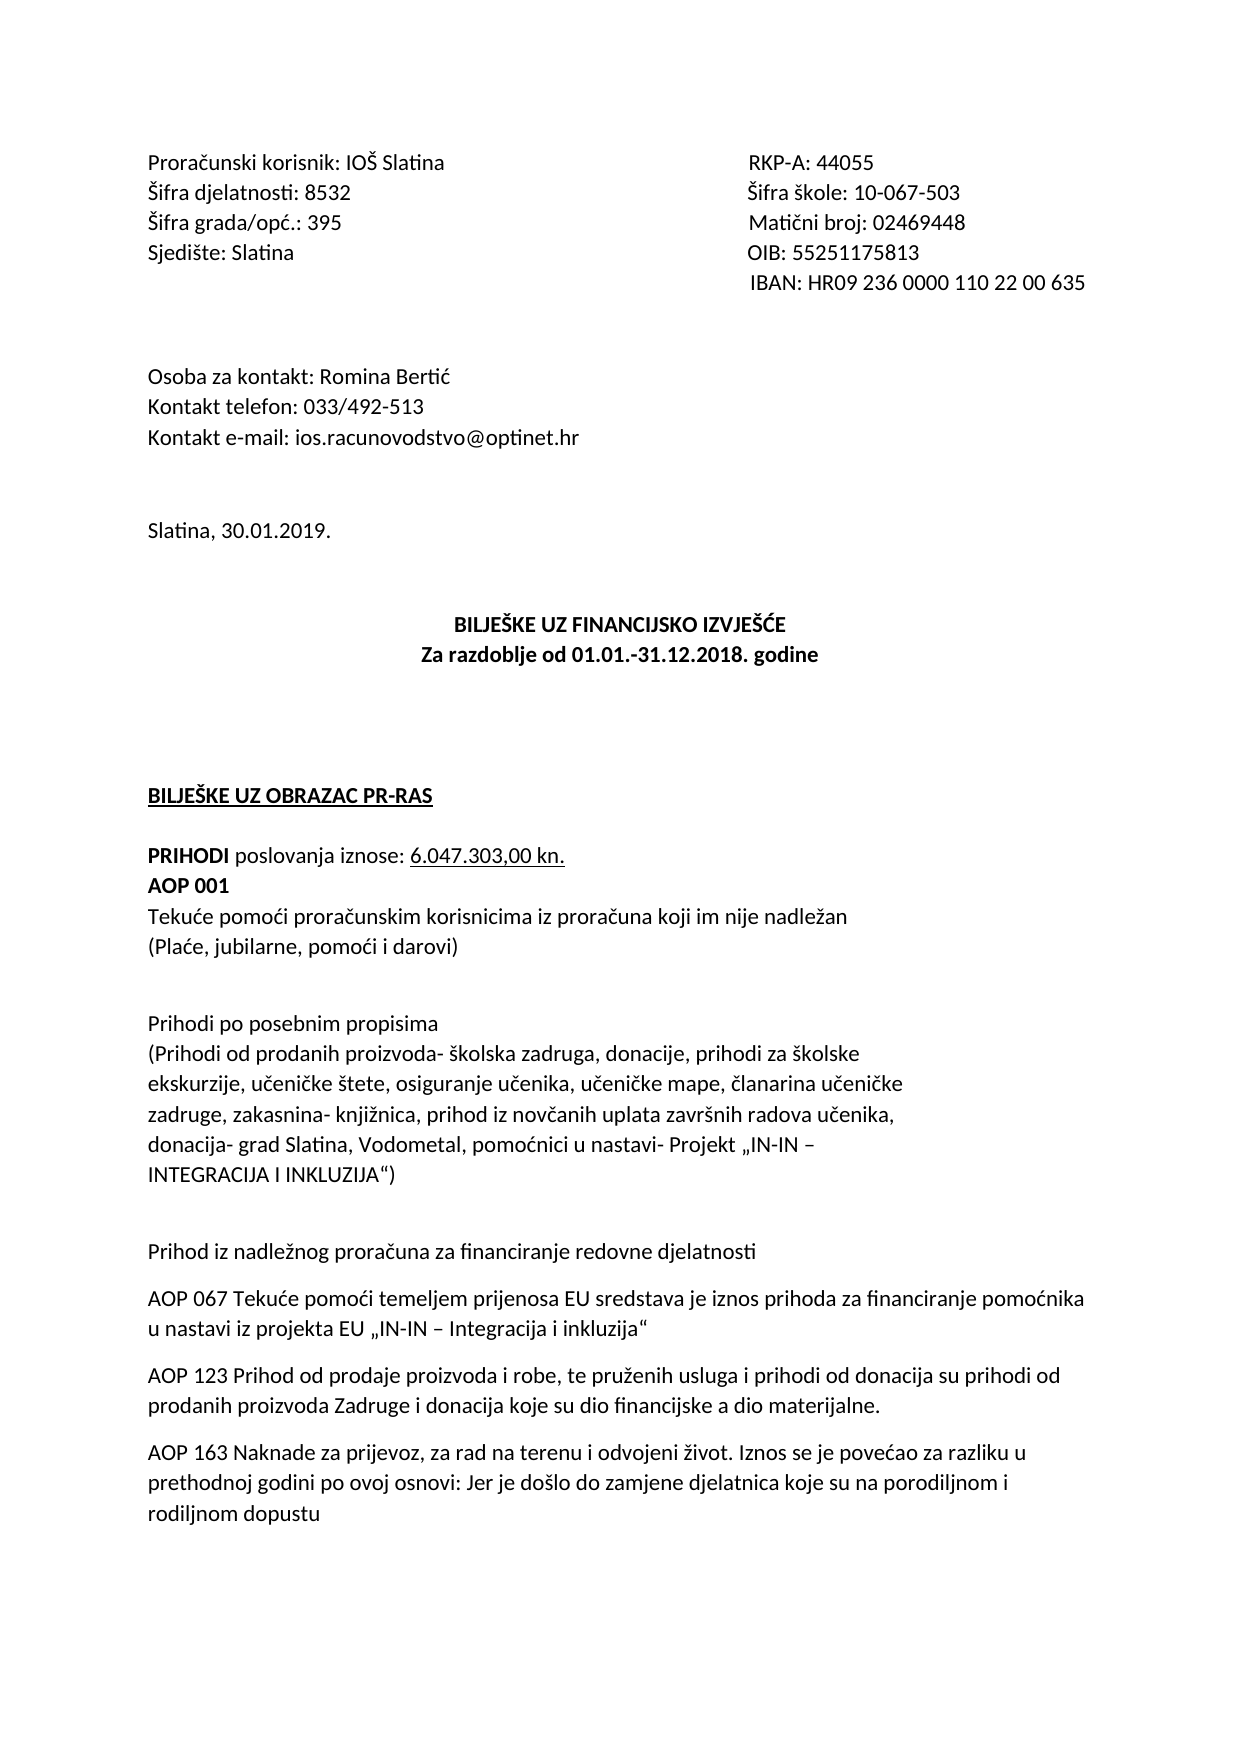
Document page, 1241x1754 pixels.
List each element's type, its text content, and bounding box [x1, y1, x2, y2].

text AOP 067 Tekuće pomoći temeljem prijenosa EU sredstava je iznos prihoda za financiranje pomoćnika u nastavi iz projekta EU „IN-IN – Integracija i inkluzija“ [148, 1284, 1093, 1342]
text Proračunski korisnik: IOŠ Slatina RKP-A: 44055 Šifra djelatnosti: 8532 Šifra škole: 10-067-503 Šifra grada/opć.: 395 Matični broj: 02469448 Sjedište: Slatina OIB: 55251175813 IBAN: HR09 236 0000 110 22 00 635 [148, 148, 1093, 296]
text AOP 163 Naknade za prijevoz, za rad na terenu i odvojeni život. Iznos se je povećao za razliku u prethodnoj godini po ovoj osnovi: Jer je došlo do zamjene djelatnica koje su na porodiljnom i rodiljnom dopustu [148, 1438, 1093, 1527]
text AOP 123 Prihod od prodaje proizvoda i robe, te pruženih usluga i prihodi od donacija su prihodi od prodanih proizvoda Zadruge i donacija koje su dio financijske a dio materijalne. [148, 1361, 1093, 1419]
text Prihod iz nadležnog proračuna za financiranje redovne djelatnosti [148, 1207, 1093, 1265]
text BILJEŠKE UZ OBRAZAC PR-RAS PRIHODI poslovanja iznose: 6.047.303,00 kn. AOP 001 Tekuće pomoći proračunskim korisnicima iz proračuna koji im nije nadležan (Plaće, jubilarne, pomoći i darovi) [148, 781, 1093, 960]
text Osoba za kontakt: Romina Bertić Kontakt telefon: 033/492-513 Kontakt e-mail: ios.racunovodstvo@optinet.hr [148, 362, 1093, 451]
text Slatina, 30.01.2019. [148, 516, 1093, 544]
text BILJEŠKE UZ FINANCIJSKO IZVJEŠĆE Za razdoblje od 01.01.-31.12.2018. godine [148, 610, 1093, 668]
text Prihodi po posebnim propisima (Prihodi od prodanih proizvoda- školska zadruga, donacije, prihodi za školske ekskurzije, učeničke štete, osiguranje učenika, učeničke mape, članarina učeničke zadruge, zakasnina- knjižnica, prihod iz novčanih uplata završnih radova učenika, donacija- grad Slatina, Vodometal, pomoćnici u nastavi- Projekt „IN-IN – INTEGRACIJA I INKLUZIJA“) [148, 979, 1093, 1188]
